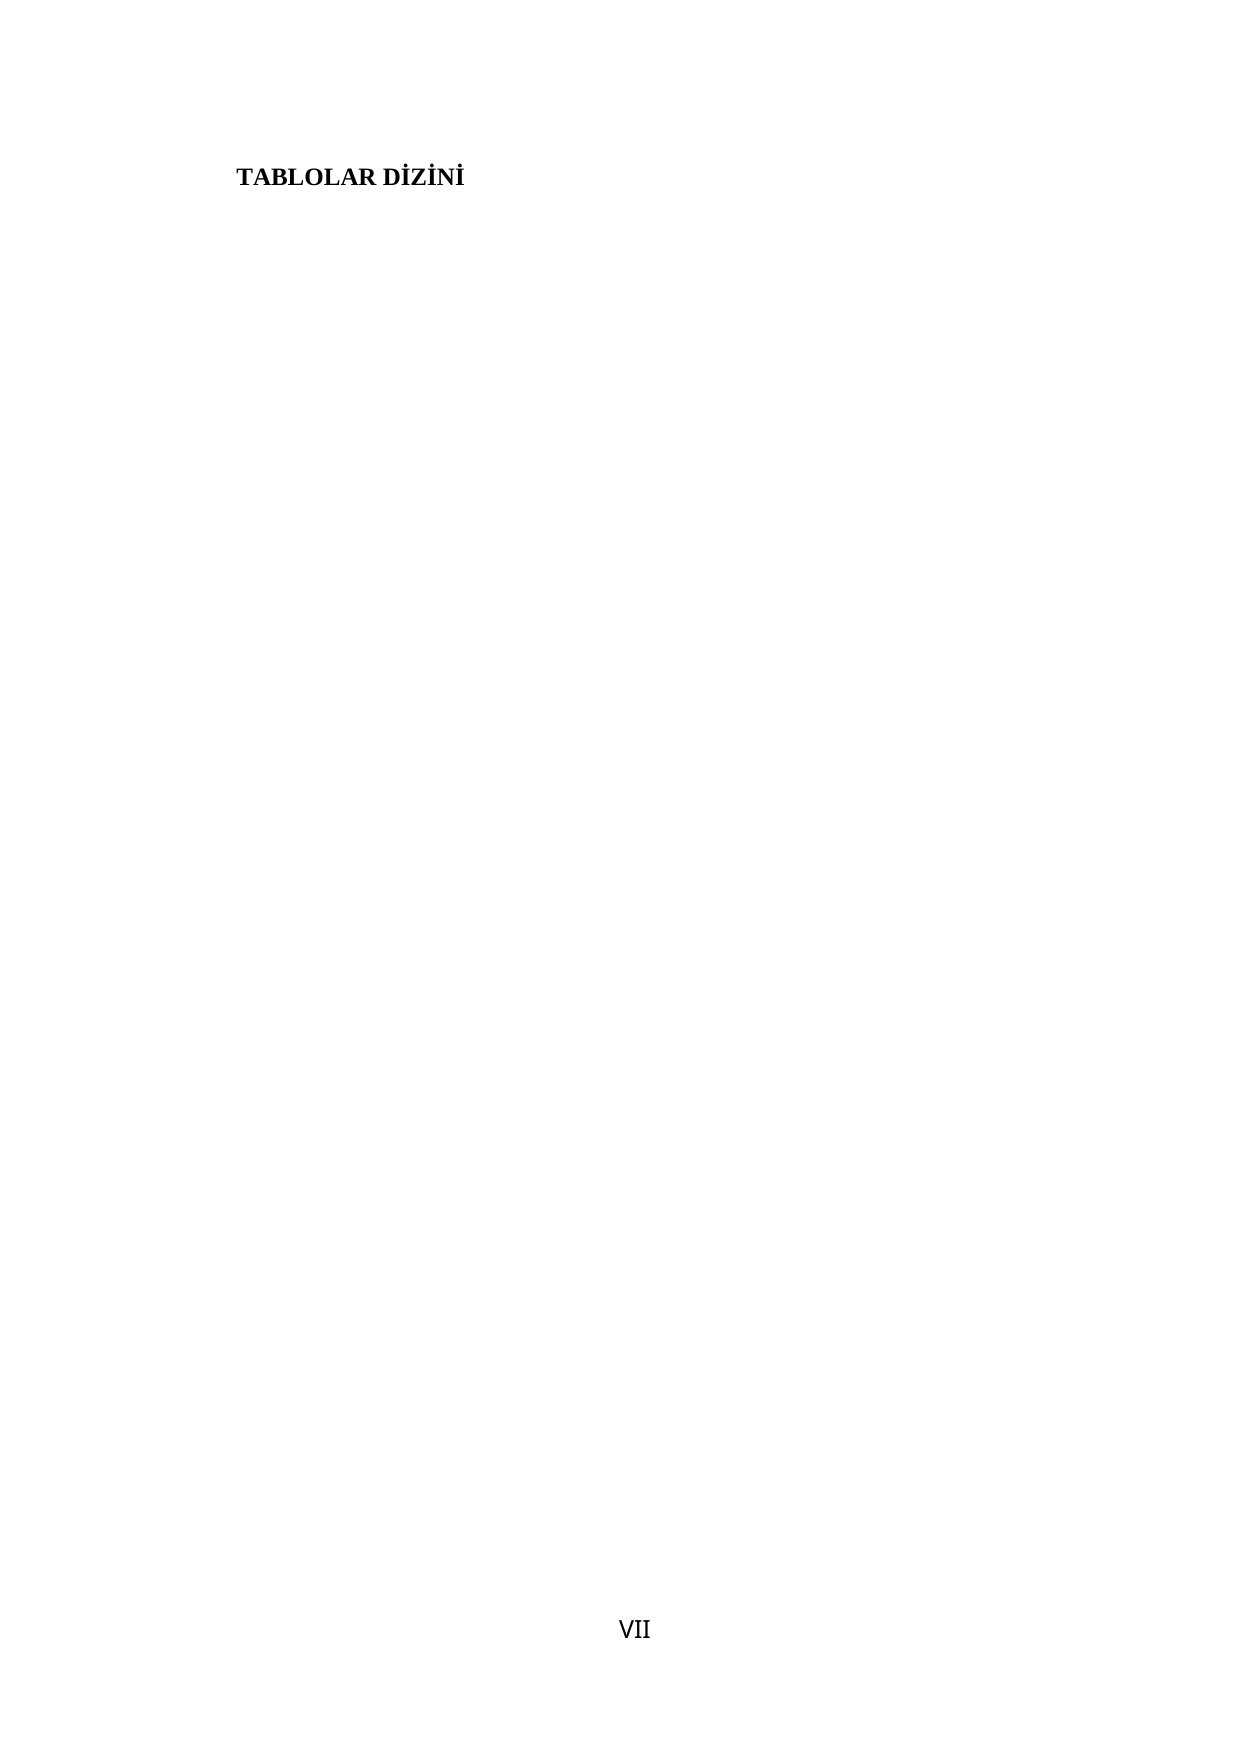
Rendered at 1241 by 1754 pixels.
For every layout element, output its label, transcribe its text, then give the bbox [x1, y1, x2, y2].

text TABLOLAR DİZİNİ [177, 162, 1092, 191]
